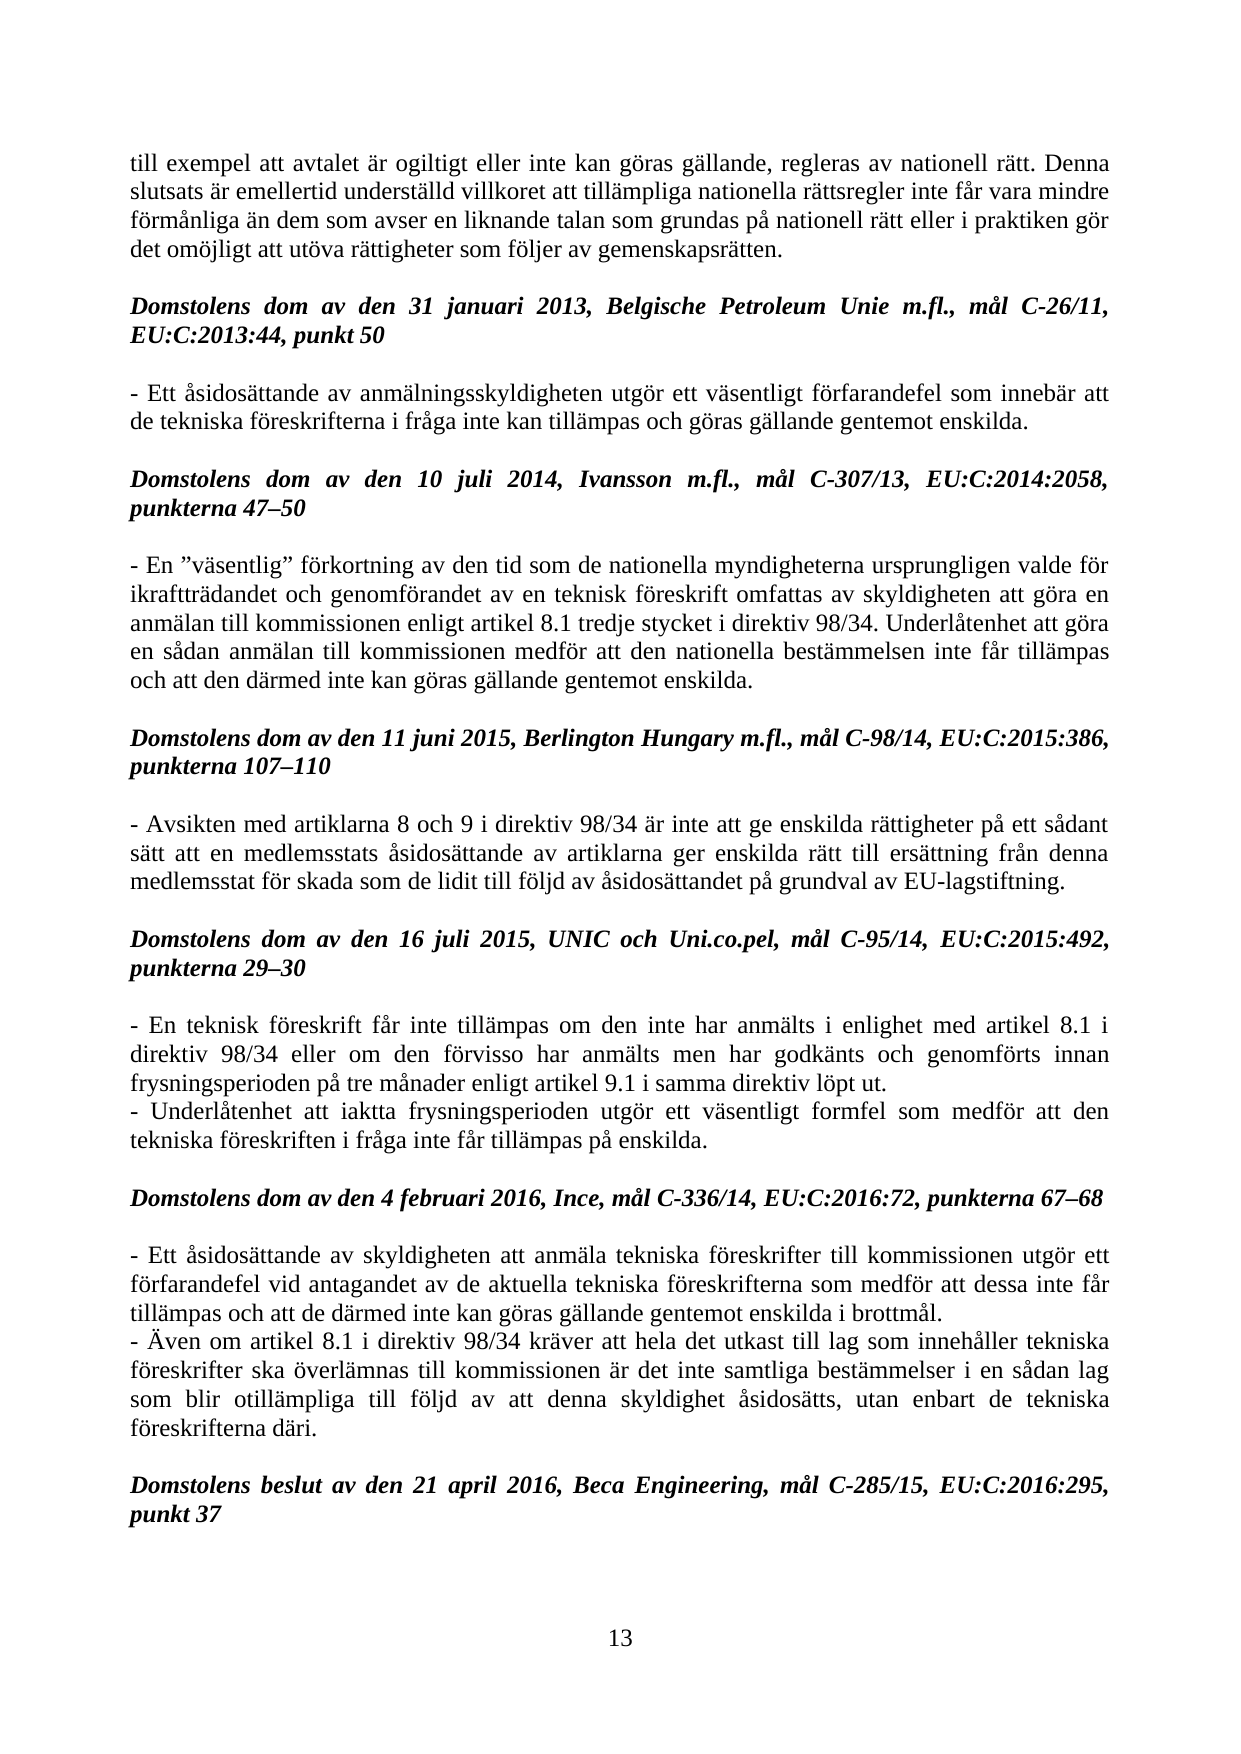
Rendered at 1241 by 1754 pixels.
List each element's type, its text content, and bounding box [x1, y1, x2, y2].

text - Även om artikel 8.1 i direktiv 98/34 kräver att hela det utkast till lag som innehåller tekniska föreskrifter ska överlämnas till kommissionen är det inte samtliga bestämmelser i en sådan lag som blir otillämpliga till följd av att denna skyldighet åsidosätts, utan enbart de tekniska föreskrifterna däri. [130, 1326, 1110, 1441]
text - En teknisk föreskrift får inte tillämpas om den inte har anmälts i enlighet med artikel 8.1 i direktiv 98/34 eller om den förvisso har anmälts men har godkänts och genomförts innan frysningsperioden på tre månader enligt artikel 9.1 i samma direktiv löpt ut. [130, 1010, 1110, 1096]
text Domstolens dom av den 31 januari 2013, Belgische Petroleum Unie m.fl., mål C-26/11, EU:C:2013:44, punkt 50 [130, 291, 1110, 349]
text - Ett åsidosättande av anmälningsskyldigheten utgör ett väsentligt förfarandefel som innebär att de tekniska föreskrifterna i fråga inte kan tillämpas och göras gällande gentemot enskilda. [130, 378, 1110, 435]
text - En ”väsentlig” förkortning av den tid som de nationella myndigheterna ursprungligen valde för ikraftträdandet och genomförandet av en teknisk föreskrift omfattas av skyldigheten att göra en anmälan till kommissionen enligt artikel 8.1 tredje stycket i direktiv 98/34. Underlåtenhet att göra en sådan anmälan till kommissionen medför att den nationella bestämmelsen inte får tillämpas och att den därmed inte kan göras gällande gentemot enskilda. [130, 550, 1110, 694]
text - Underlåtenhet att iaktta frysningsperioden utgör ett väsentligt formfel som medför att den tekniska föreskriften i fråga inte får tillämpas på enskilda. [130, 1096, 1110, 1154]
text Domstolens dom av den 11 juni 2015, Berlington Hungary m.fl., mål C-98/14, EU:C:2015:386, punkterna 107–110 [130, 723, 1110, 780]
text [130, 148, 1110, 263]
text Domstolens dom av den 4 februari 2016, Ince, mål C-336/14, EU:C:2016:72, punkterna 67–68 [130, 1183, 1110, 1211]
text Domstolens dom av den 10 juli 2014, Ivansson m.fl., mål C-307/13, EU:C:2014:2058, punkterna 47–50 [130, 464, 1110, 521]
text - Ett åsidosättande av skyldigheten att anmäla tekniska föreskrifter till kommissionen utgör ett förfarandefel vid antagandet av de aktuella tekniska föreskrifterna som medför att dessa inte får tillämpas och att de därmed inte kan göras gällande gentemot enskilda i brottmål. [130, 1240, 1110, 1326]
text Domstolens beslut av den 21 april 2016, Beca Engineering, mål C-285/15, EU:C:2016:295, punkt 37 [130, 1470, 1110, 1528]
text Domstolens dom av den 16 juli 2015, UNIC och Uni.co.pel, mål C-95/14, EU:C:2015:492, punkterna 29–30 [130, 924, 1110, 981]
text - Avsikten med artiklarna 8 och 9 i direktiv 98/34 är inte att ge enskilda rättigheter på ett sådant sätt att en medlemsstats åsidosättande av artiklarna ger enskilda rätt till ersättning från denna medlemsstat för skada som de lidit till följd av åsidosättandet på grundval av EU-lagstiftning. [130, 809, 1110, 895]
